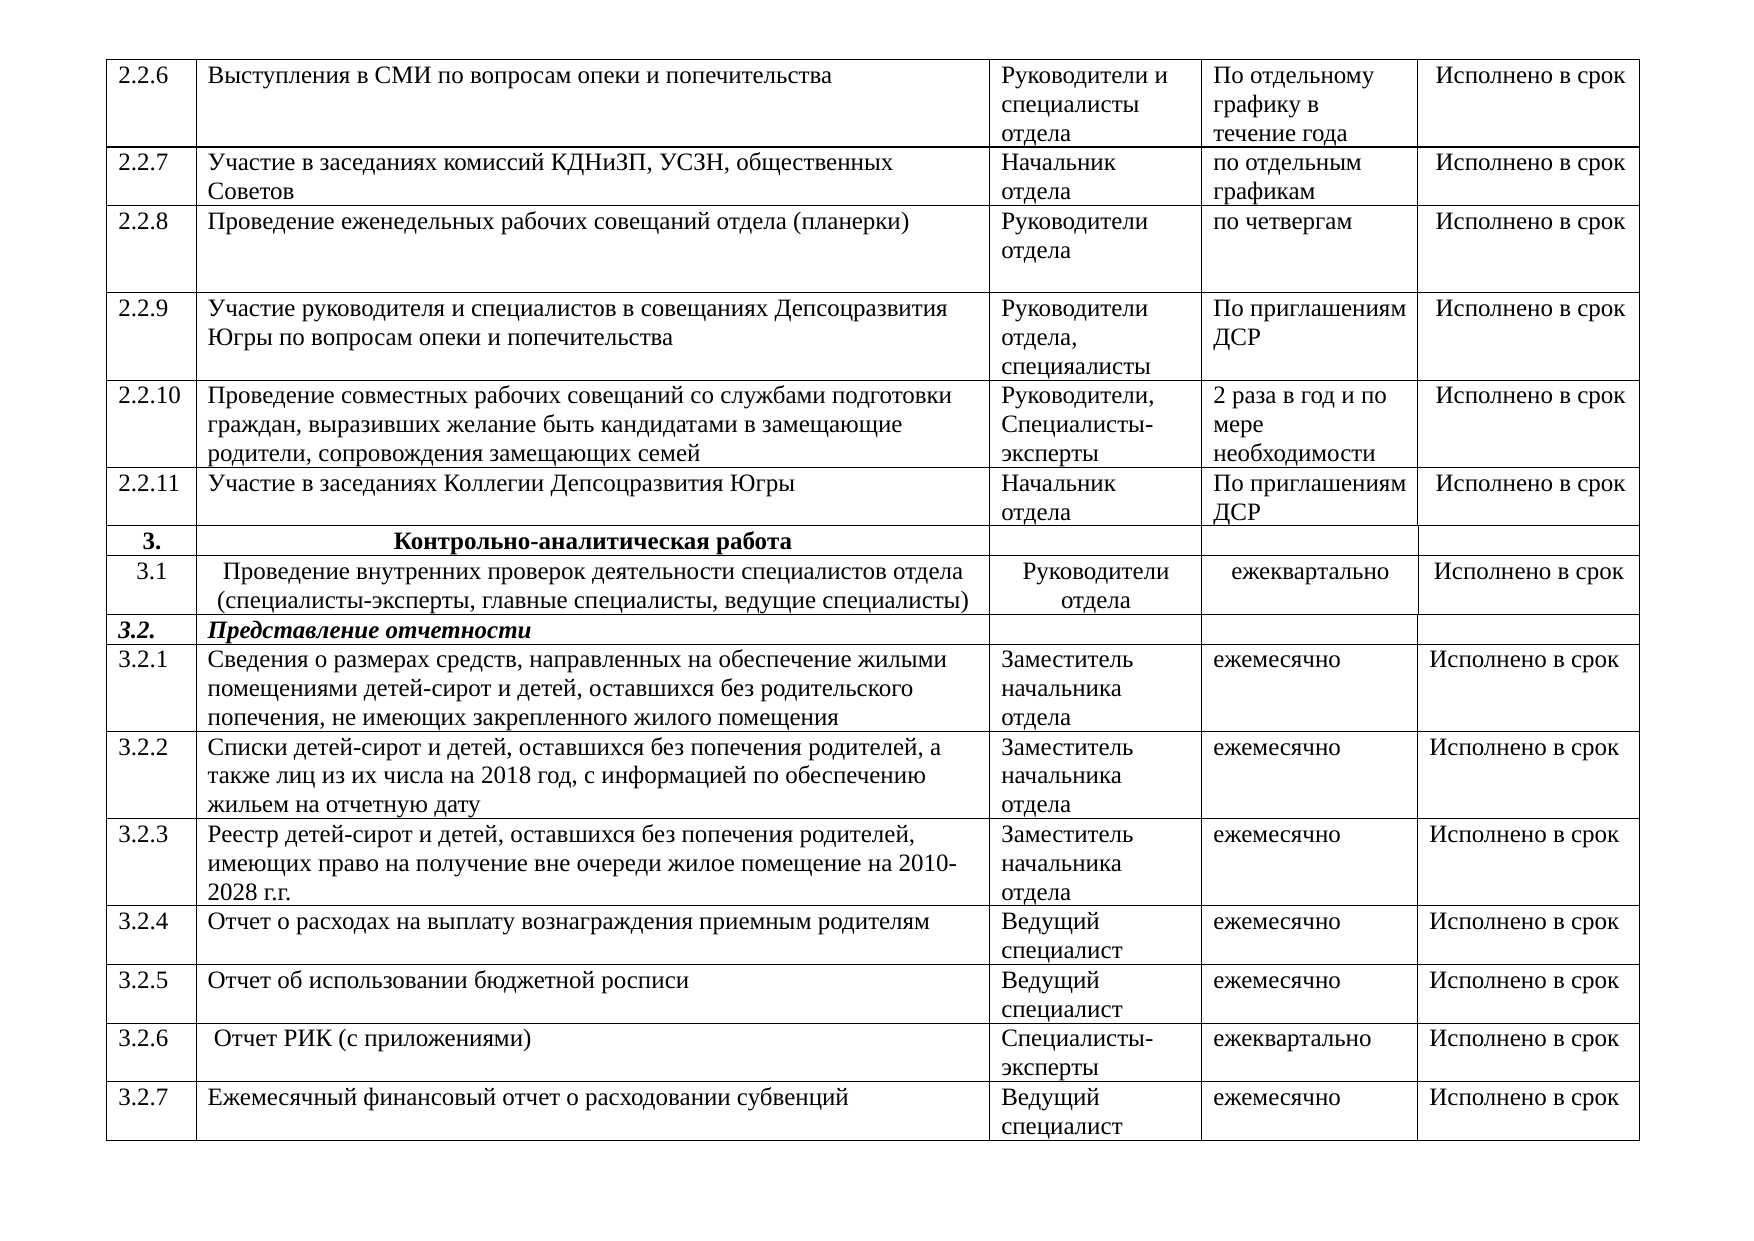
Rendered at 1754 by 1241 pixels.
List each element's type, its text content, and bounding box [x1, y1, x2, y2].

table_cell ежеквартально [1202, 556, 1418, 614]
table_cell Руководители и специалисты отдела [990, 60, 1201, 146]
table_cell Отчет РИК (с приложениями) [197, 1024, 989, 1081]
table_cell 2.2.6 [107, 60, 196, 146]
table_cell по четвергам [1202, 206, 1417, 292]
table_cell Исполнено в срок [1418, 732, 1639, 818]
table_cell Участие в заседаниях Коллегии Депсоцразвития Югры [197, 468, 989, 525]
table_cell 2.2.7 [107, 148, 196, 205]
table_cell ежеквартально [1202, 1024, 1417, 1081]
table_cell Списки детей-сирот и детей, оставшихся без попечения родителей, а также лиц из их числа на 2018 год, с информацией по обеспечению жильем на отчетную дату [197, 732, 989, 818]
table_cell 3.2. [107, 615, 196, 643]
table_cell По приглашениям ДСР [1202, 468, 1417, 525]
table_cell Заместитель начальника отдела [990, 732, 1201, 818]
table_cell Начальник отдела [990, 148, 1201, 205]
table_cell 3. [107, 526, 196, 555]
table_cell Отчет об использовании бюджетной росписи [197, 965, 989, 1022]
table_cell Исполнено в срок [1418, 965, 1639, 1022]
table_cell 2.2.11 [107, 468, 196, 525]
table_cell 2.2.9 [107, 293, 196, 379]
table_cell 3.2.4 [107, 906, 196, 964]
table_cell Участие руководителя и специалистов в совещаниях Депсоцразвития Югры по вопросам опеки и попечительства [197, 293, 989, 379]
table_cell Специалисты-эксперты [990, 1024, 1201, 1081]
table_cell ежемесячно [1202, 645, 1417, 731]
table_cell Руководители отдела, специяалисты [990, 293, 1201, 379]
table_cell [990, 526, 1201, 555]
table_cell Исполнено в срок [1418, 148, 1639, 205]
table_cell Реестр детей-сирот и детей, оставшихся без попечения родителей, имеющих право на получение вне очереди жилое помещение на 2010-2028 г.г. [197, 819, 989, 905]
table_cell Исполнено в срок [1418, 819, 1639, 905]
table_cell Заместитель начальника отдела [990, 819, 1201, 905]
table_cell ежемесячно [1202, 819, 1417, 905]
table_cell [1418, 615, 1639, 643]
table_cell 3.2.2 [107, 732, 196, 818]
table_cell Исполнено в срок [1418, 645, 1639, 731]
table_cell 3.1 [107, 556, 196, 614]
table_cell Выступления в СМИ по вопросам опеки и попечительства [197, 60, 989, 146]
table_cell По приглашениям ДСР [1202, 293, 1417, 379]
table_cell Исполнено в срок [1418, 381, 1639, 467]
table_cell ежемесячно [1202, 1082, 1417, 1139]
table_cell 3.2.7 [107, 1082, 196, 1139]
table_cell ежемесячно [1202, 732, 1417, 818]
table_cell ежемесячно [1202, 906, 1417, 964]
table_cell [1202, 615, 1417, 643]
table_cell Сведения о размерах средств, направленных на обеспечение жилыми помещениями детей-сирот и детей, оставшихся без родительского попечения, не имеющих закрепленного жилого помещения [197, 645, 989, 731]
table_cell ежемесячно [1202, 965, 1417, 1022]
table_cell Исполнено в срок [1419, 556, 1639, 614]
table_cell Исполнено в срок [1418, 293, 1639, 379]
table_cell Представление отчетности [197, 615, 989, 643]
table_cell Исполнено в срок [1418, 906, 1639, 964]
table_cell Ежемесячный финансовый отчет о расходовании субвенций [197, 1082, 989, 1139]
table_cell 3.2.5 [107, 965, 196, 1022]
table_cell Исполнено в срок [1418, 1082, 1639, 1139]
table_cell Руководители отдела [990, 206, 1201, 292]
table_cell [1202, 526, 1418, 555]
table_cell Исполнено в срок [1418, 60, 1639, 146]
table_cell 2.2.8 [107, 206, 196, 292]
table_cell Начальник отдела [990, 468, 1201, 525]
table_cell Ведущий специалист [990, 906, 1201, 964]
table_cell Исполнено в срок [1418, 1024, 1639, 1081]
table_cell По отдельному графику в течение года [1202, 60, 1417, 146]
table_cell Ведущий специалист [990, 965, 1201, 1022]
table_cell 3.2.6 [107, 1024, 196, 1081]
table_cell Руководители, Специалисты-эксперты [990, 381, 1201, 467]
table_cell [990, 615, 1201, 643]
table_cell Заместитель начальника отдела [990, 645, 1201, 731]
table_cell 3.2.1 [107, 645, 196, 731]
table_cell Исполнено в срок [1418, 206, 1639, 292]
table_cell Руководители отдела [990, 556, 1201, 614]
table_cell 2 раза в год и по мере необходимости [1202, 381, 1417, 467]
table_cell Контрольно-аналитическая работа [197, 526, 989, 555]
table_cell Проведение совместных рабочих совещаний со службами подготовки граждан, выразивших желание быть кандидатами в замещающие родители, сопровождения замещающих семей [197, 381, 989, 467]
table_cell Исполнено в срок [1418, 468, 1639, 525]
table_cell [1419, 526, 1639, 555]
table_cell Участие в заседаниях комиссий КДНиЗП, УСЗН, общественных Советов [197, 148, 989, 205]
table_cell по отдельным графикам [1202, 148, 1417, 205]
table_cell Проведение еженедельных рабочих совещаний отдела (планерки) [197, 206, 989, 292]
table_cell Ведущий специалист [990, 1082, 1201, 1139]
table_cell 3.2.3 [107, 819, 196, 905]
table_cell Отчет о расходах на выплату вознаграждения приемным родителям [197, 906, 989, 964]
table_cell Проведение внутренних проверок деятельности специалистов отдела (специалисты-эксперты, главные специалисты, ведущие специалисты) [197, 556, 989, 614]
table_cell 2.2.10 [107, 381, 196, 467]
